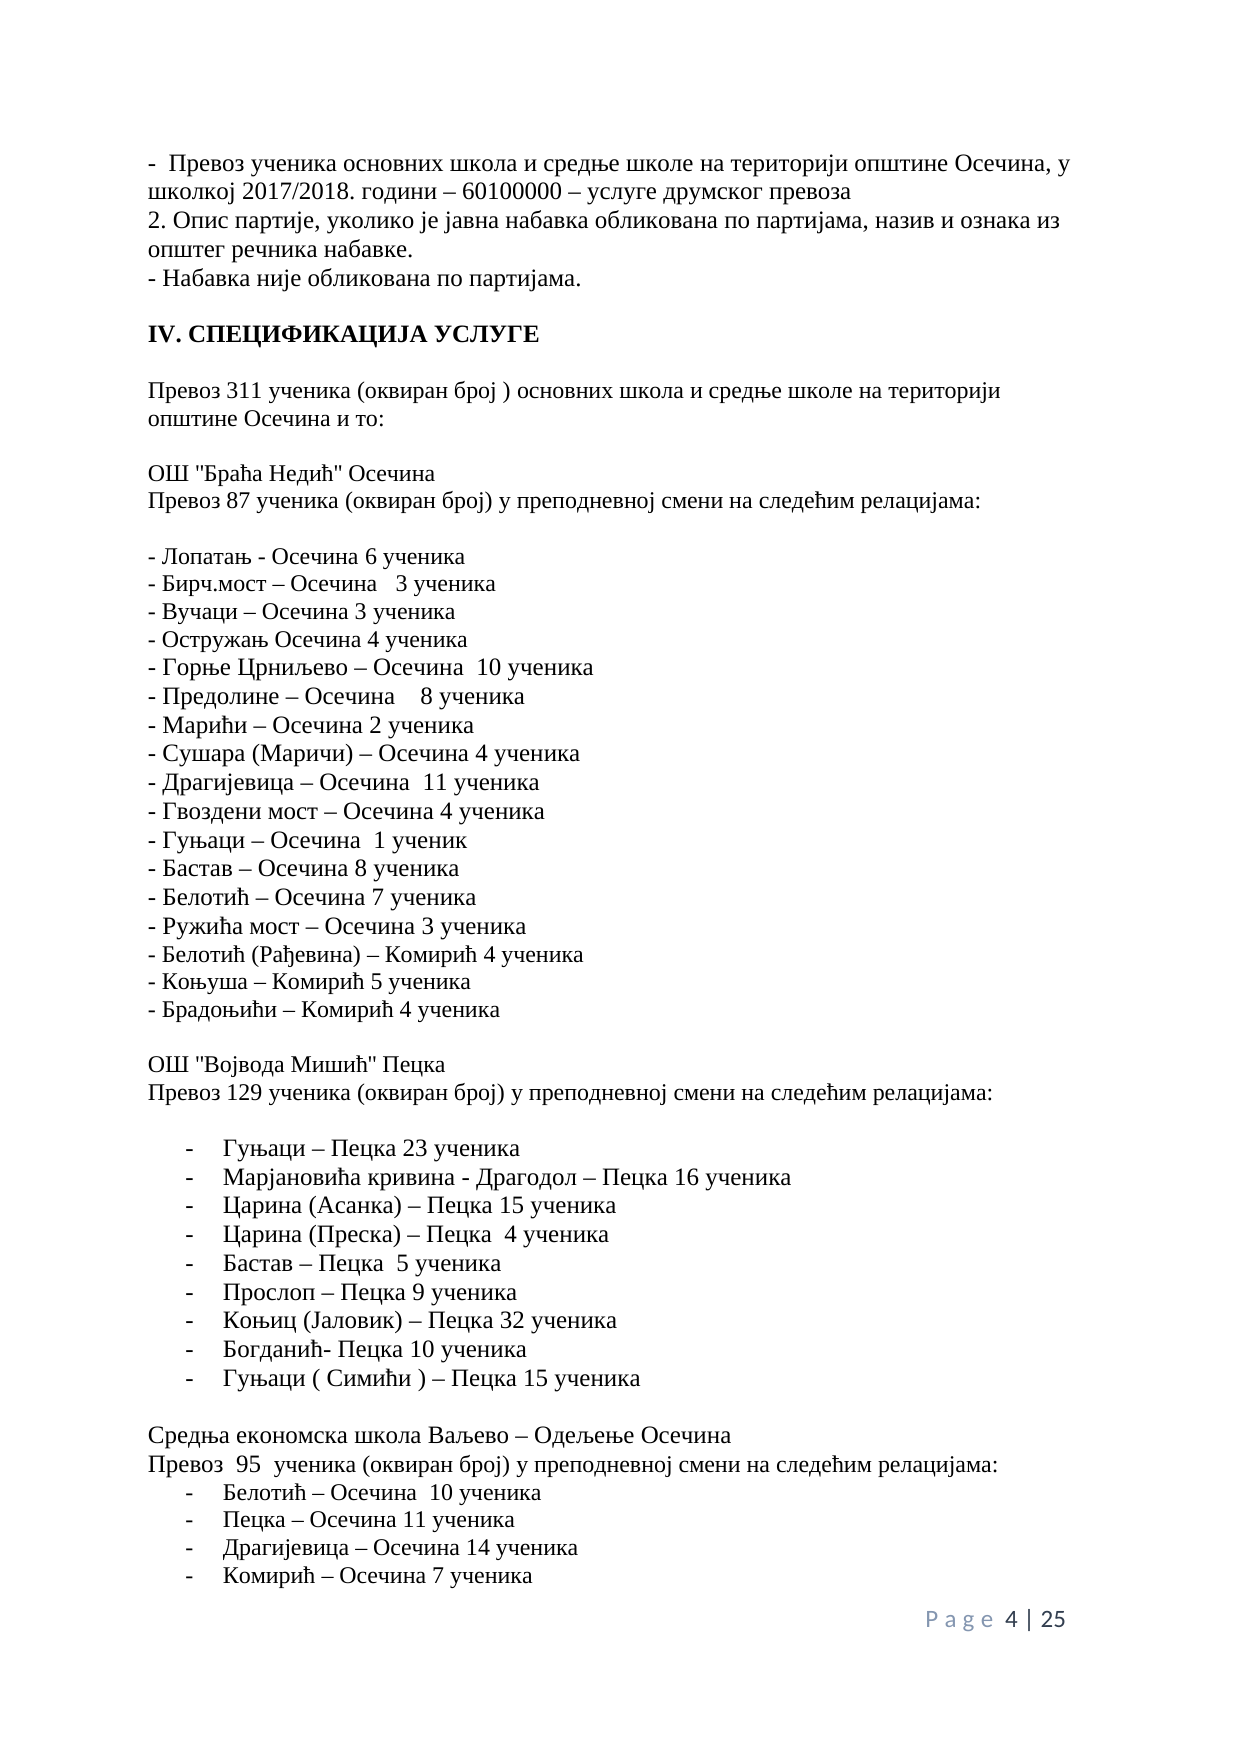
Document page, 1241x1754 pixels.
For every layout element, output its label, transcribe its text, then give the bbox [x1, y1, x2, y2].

list Драгијевица – Осечина 14 ученика [185, 1533, 1093, 1561]
list Богданић- Пецка 10 ученика [185, 1334, 1093, 1363]
text - Белотић – Осечина 7 ученика [148, 882, 1093, 911]
text - Горње Црниљево – Осечина 10 ученика [148, 652, 1093, 681]
list Прослоп – Пецка 9 ученика [185, 1277, 1093, 1305]
list Гуњаци ( Симићи ) – Пецка 15 ученика [185, 1363, 1093, 1392]
text - Вучаци – Осечина 3 ученика [148, 597, 1093, 624]
list Белотић – Осечина 10 ученика [185, 1478, 1093, 1506]
text - Белотић (Рађевина) – Комирић 4 ученика [148, 940, 1093, 967]
text - Остружањ Осечина 4 ученика [148, 624, 1093, 652]
list Пецка – Осечина 11 ученика [185, 1506, 1093, 1533]
text Превоз 87 ученика (оквиран број) у преподневној смени на следећим релацијама: [148, 487, 1093, 514]
list Коњиц (Јаловик) – Пецка 32 ученика [185, 1305, 1093, 1334]
text - Лопатањ - Осечина 6 ученика [148, 542, 1093, 569]
list Царина (Асанка) – Пецка 15 ученика [185, 1190, 1093, 1219]
text ОШ ''Војвода Мишић'' Пецка [148, 1050, 1093, 1078]
list Гуњаци – Пецка 23 ученика [185, 1133, 1093, 1162]
text - Коњуша – Комирић 5 ученика [148, 967, 1093, 995]
text Превоз 95 ученика (оквиран број) у преподневној смени на следећим релацијама: [148, 1449, 1093, 1478]
text - Набавка није обликована по партијама. [148, 263, 1093, 291]
list Бастав – Пецка 5 ученика [185, 1248, 1093, 1277]
text - Бастав – Осечина 8 ученика [148, 853, 1093, 882]
text IV. СПЕЦИФИКАЦИЈА УСЛУГЕ [148, 319, 1093, 348]
text - Марићи – Осечина 2 ученика [148, 710, 1093, 738]
list Марјановића кривина - Драгодол – Пецка 16 ученика [185, 1162, 1093, 1190]
text - Драгијевица – Осечина 11 ученика [148, 767, 1093, 796]
text 2. Опис партије, уколико је јавна набавка обликована по партијама, назив и ознака из општег речника набавке. [148, 205, 1093, 263]
text - Гвоздени мост – Осечина 4 ученика [148, 796, 1093, 825]
text - Ружића мост – Осечина 3 ученика [148, 911, 1093, 940]
list Царина (Преска) – Пецка 4 ученика [185, 1219, 1093, 1248]
text - Брадоњићи – Комирић 4 ученика [148, 995, 1093, 1022]
text - Превоз ученика основних школa и средње школе на територији општине Осечина, у школкој 2017/2018. години – 60100000 – услуге друмског превоза [148, 148, 1093, 205]
list Комирић – Осечина 7 ученика [185, 1561, 1093, 1588]
text - Гуњаци – Осечина 1 ученик [148, 825, 1093, 853]
text - Предолине – Осечина 8 ученика [148, 681, 1093, 710]
text - Сушара (Маричи) – Осечина 4 ученика [148, 738, 1093, 767]
text - Бирч.мост – Осечина 3 ученика [148, 569, 1093, 597]
text Средња економска школа Ваљево – Одељење Осечина [148, 1420, 1093, 1449]
text Превоз 311 ученика (оквиран број ) основних школа и средње школе на територији општине Осечина и то: [148, 376, 1093, 431]
text ОШ ''Браћа Недић'' Осечина [148, 459, 1093, 487]
text Превоз 129 ученика (оквиран број) у преподневној смени на следећим релацијама: [148, 1078, 1093, 1105]
